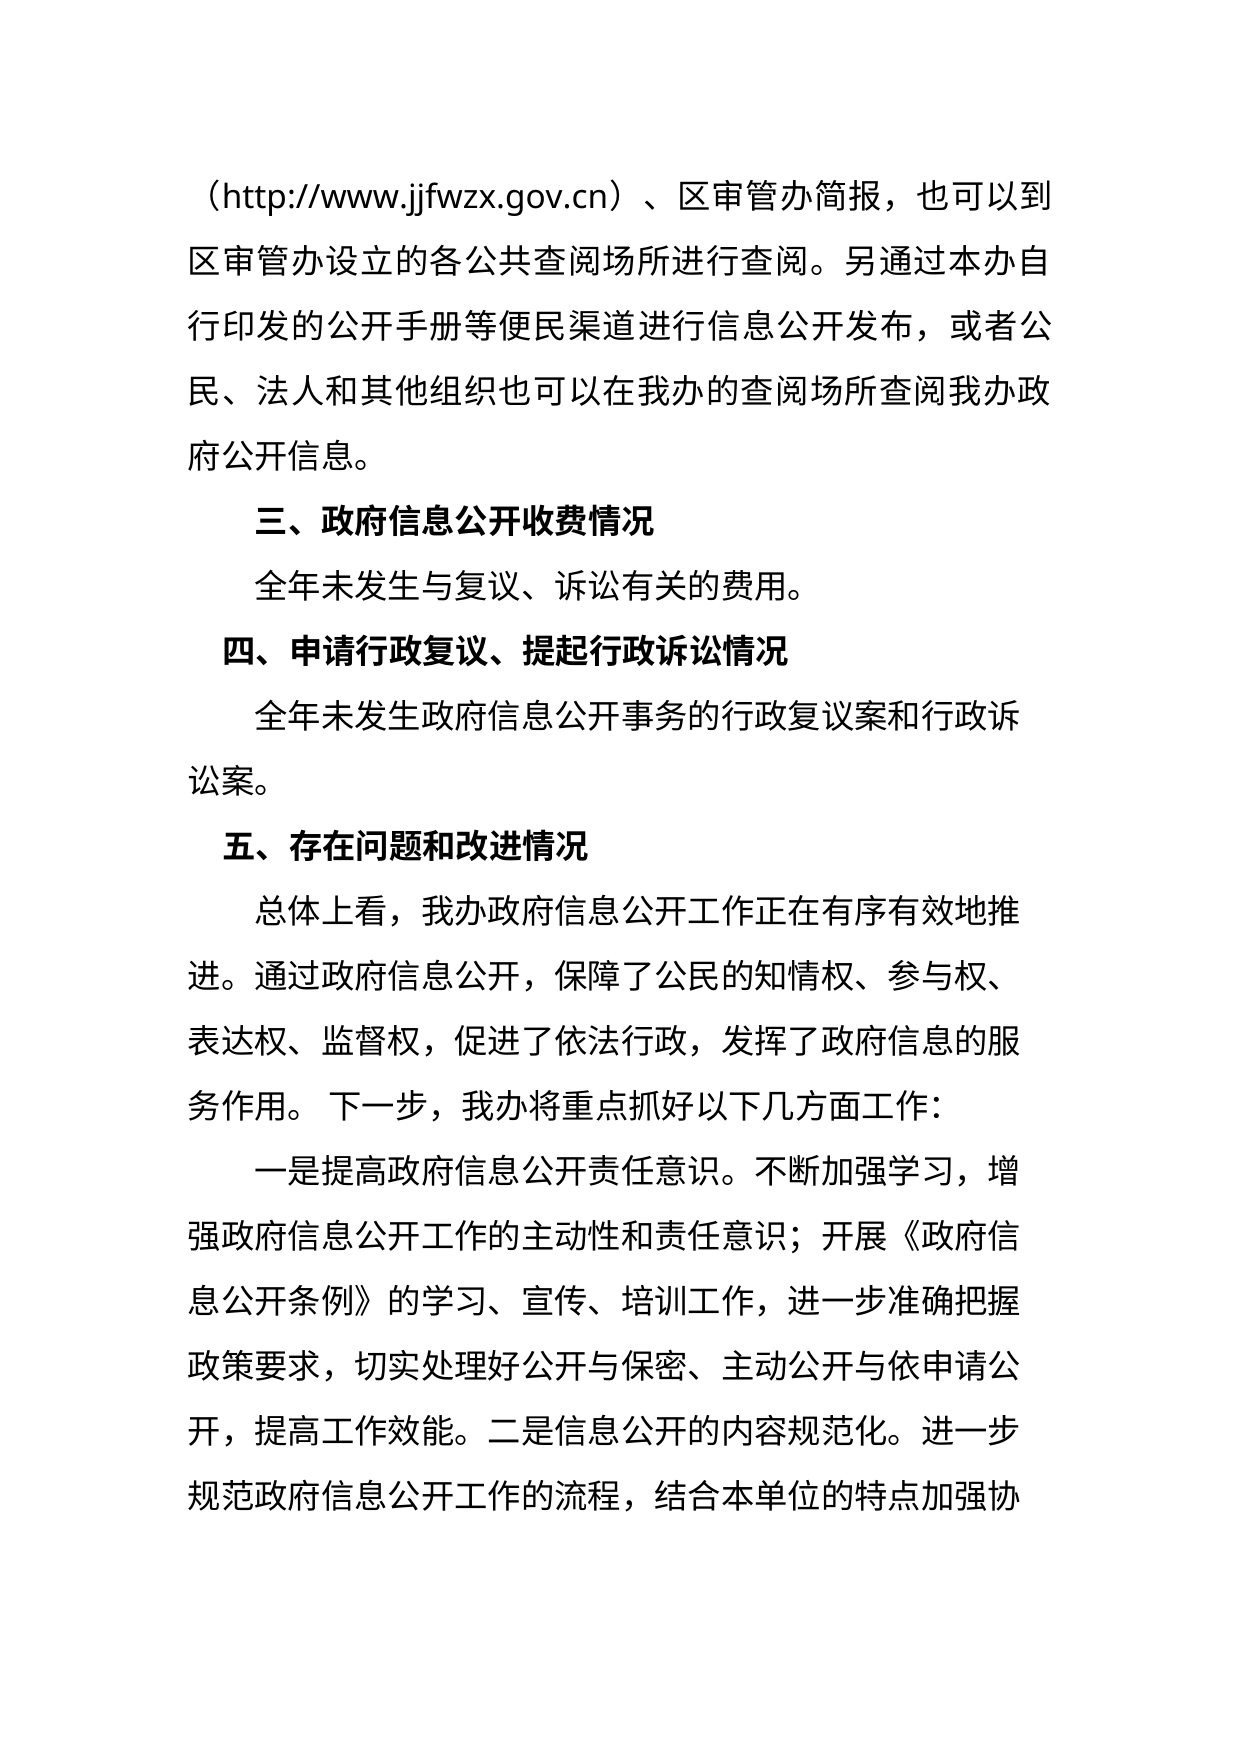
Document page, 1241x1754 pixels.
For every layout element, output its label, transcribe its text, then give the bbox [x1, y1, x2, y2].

text 三、政府信息公开收费情况 [187, 487, 1053, 552]
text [187, 162, 1053, 487]
text 总体上看，我办政府信息公开工作正在有序有效地推进。通过政府信息公开，保障了公民的知情权、参与权、表达权、监督权，促进了依法行政，发挥了政府信息的服务作用。 下一步，我办将重点抓好以下几方面工作： [187, 877, 1053, 1137]
text 全年未发生政府信息公开事务的行政复议案和行政诉讼案。 [187, 682, 1053, 812]
text 全年未发生与复议、诉讼有关的费用。 [187, 552, 1053, 617]
text 五、存在问题和改进情况 [187, 812, 1053, 877]
text 四、申请行政复议、提起行政诉讼情况 [187, 617, 1053, 682]
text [187, 1137, 1053, 1527]
